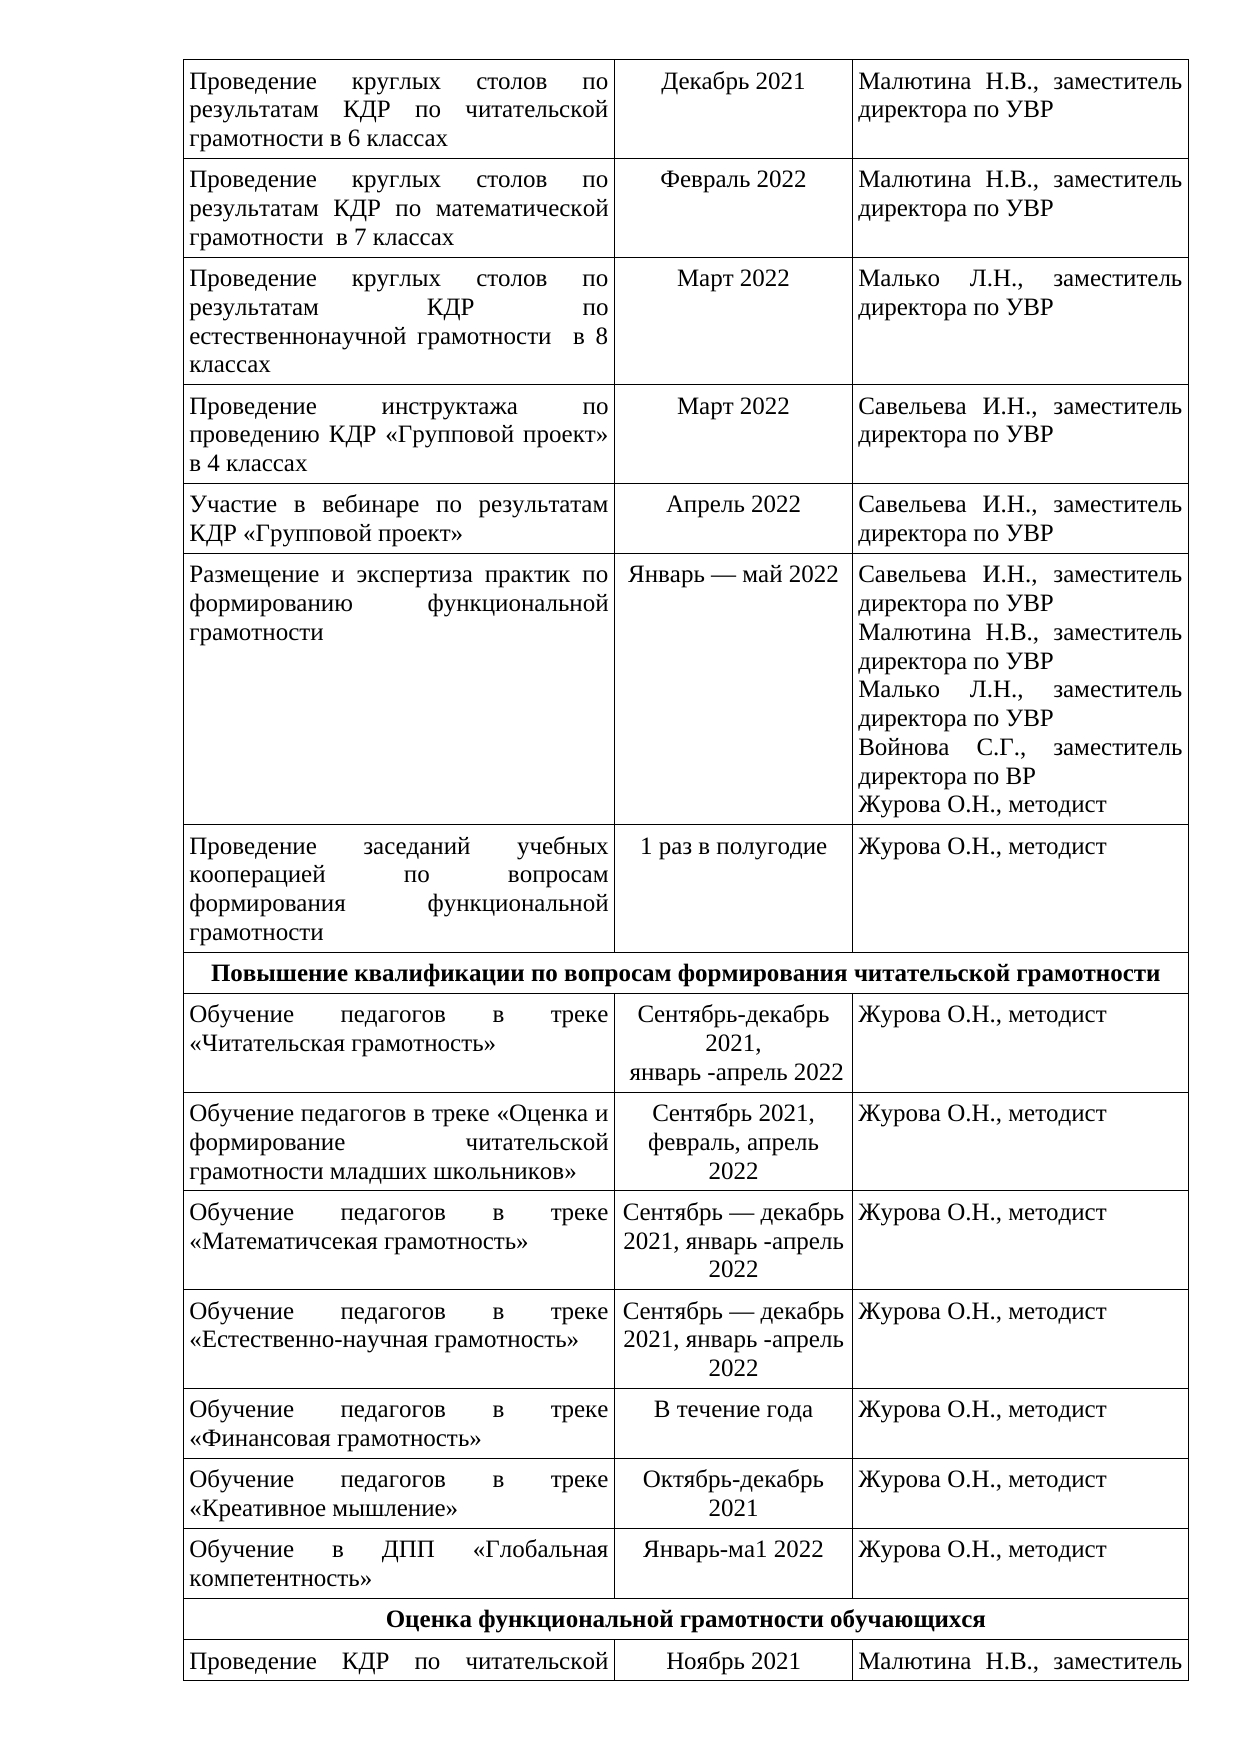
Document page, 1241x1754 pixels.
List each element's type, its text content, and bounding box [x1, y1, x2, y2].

table_cell Журова О.Н., методист [853, 1360, 1188, 1429]
table_cell Сентябрь 2021, февраль, апрель 2022 [615, 1064, 852, 1162]
table_cell Журова О.Н., методист [853, 1430, 1188, 1499]
table_cell Проведение круглых столов по результатам КДР по математической грамотности в 7 классах [184, 130, 614, 228]
table_cell Размещение и экспертиза практик по формированию функциональной грамотности [184, 525, 614, 795]
table_cell Обучение в ДПП «Глобальная компетентность» [184, 1500, 614, 1569]
table_cell Проведение заседаний учебных кооперацией по вопросам формирования функциональной грамотности [184, 796, 614, 923]
table_cell Журова О.Н., методист [853, 1261, 1188, 1359]
table_cell Проведение инструктажа по проведению КДР «Групповой проект» в 4 классах [184, 356, 614, 454]
table_cell Январь — май 2022 [615, 525, 852, 795]
table_cell Журова О.Н., методист [853, 1163, 1188, 1260]
table_cell Савельева И.Н., заместитель директора по УВР [853, 455, 1188, 524]
table_cell Октябрь-декабрь 2021 [615, 1430, 852, 1499]
table_cell Журова О.Н., методист [853, 1500, 1188, 1569]
table_cell Участие в вебинаре по результатам КДР «Групповой проект» [184, 455, 614, 524]
table_cell Март 2022 [615, 229, 852, 355]
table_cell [853, 130, 1188, 228]
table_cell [184, 60, 614, 129]
table_cell Обучение педагогов в треке «Оценка и формирование читательской грамотности младших школьников» [184, 1064, 614, 1162]
table_cell Обучение педагогов в треке «Естественно-научная грамотность» [184, 1261, 614, 1359]
table_cell Оценка функциональной грамотности обучающихся [184, 1570, 1188, 1610]
table_cell Сентябрь — декабрь 2021, январь -апрель 2022 [615, 1163, 852, 1260]
table_cell Ноябрь 2021 [615, 1611, 852, 1680]
table_cell Савельева И.Н., заместитель директора по УВР Малютина Н.В., заместитель директора по УВР Малько Л.Н., заместитель директора по УВР Войнова С.Г., заместитель директора по ВР Журова О.Н., методист [853, 525, 1188, 795]
table_cell Савельева И.Н., заместитель директора по УВР [853, 356, 1188, 454]
table_cell Проведение круглых столов по результатам КДР по естественнонаучной грамотности в 8 классах [184, 229, 614, 355]
table_cell Апрель 2022 [615, 455, 852, 524]
table_cell Журова О.Н., методист [853, 965, 1188, 1063]
table_cell Март 2022 [615, 356, 852, 454]
table_cell Малько Л.Н., заместитель директора по УВР [853, 229, 1188, 355]
table_cell В течение года [615, 1360, 852, 1429]
table_cell Обучение педагогов в треке «Читательская грамотность» [184, 965, 614, 1063]
table_cell Обучение педагогов в треке «Финансовая грамотность» [184, 1360, 614, 1429]
table_cell Сентябрь — декабрь 2021, январь -апрель 2022 [615, 1261, 852, 1359]
table_cell Сентябрь-декабрь 2021, январь -апрель 2022 [615, 965, 852, 1063]
table_cell Повышение квалификации по вопросам формирования читательской грамотности [184, 924, 1188, 964]
table_cell Январь-ма1 2022 [615, 1500, 852, 1569]
table_cell Февраль 2022 [615, 130, 852, 228]
table_cell Проведение КДР по читательской грамотности в 6 классе [184, 1611, 614, 1680]
table_cell Обучение педагогов в треке «Креативное мышление» [184, 1430, 614, 1499]
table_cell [853, 60, 1188, 129]
table_cell Журова О.Н., методист [853, 1064, 1188, 1162]
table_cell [853, 1611, 1188, 1680]
table_cell Декабрь 2021 [615, 60, 852, 129]
table_cell Обучение педагогов в треке «Математичсекая грамотность» [184, 1163, 614, 1260]
table_cell Журова О.Н., методист [853, 796, 1188, 923]
table_cell 1 раз в полугодие [615, 796, 852, 923]
